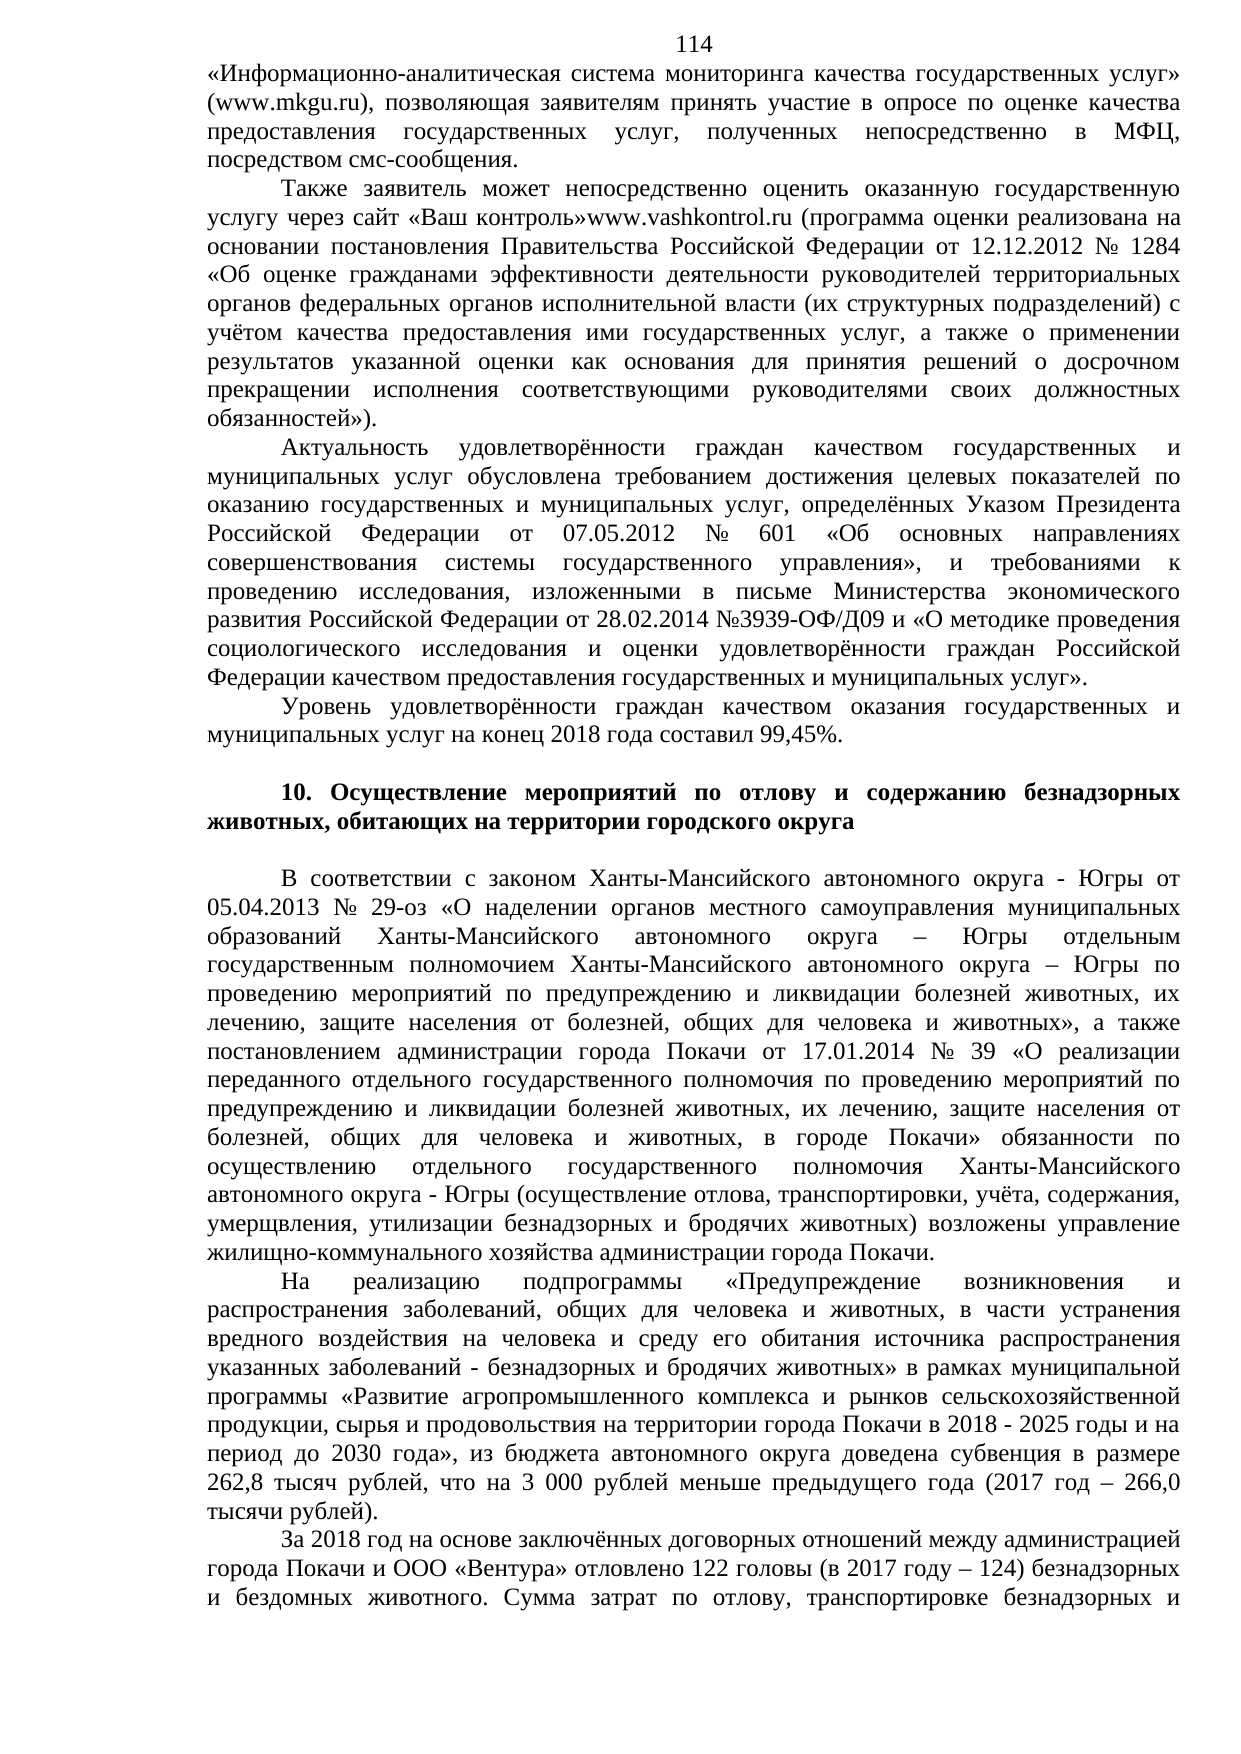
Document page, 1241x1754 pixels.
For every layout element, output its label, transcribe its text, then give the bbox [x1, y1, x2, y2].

text В соответствии с законом Ханты-Мансийского автономного округа - Югры от 05.04.2013 № 29-оз «О наделении органов местного самоуправления муниципальных образований Ханты-Мансийского автономного округа – Югры отдельным государственным полномочием Ханты-Мансийского автономного округа – Югры по проведению мероприятий по предупреждению и ликвидации болезней животных, их лечению, защите населения от болезней, общих для человека и животных», а также постановлением администрации города Покачи от 17.01.2014 № 39 «О реализации переданного отдельного государственного полномочия по проведению мероприятий по предупреждению и ликвидации болезней животных, их лечению, защите населения от болезней, общих для человека и животных, в городе Покачи» обязанности по осуществлению отдельного государственного полномочия Ханты-Мансийского автономного округа - Югры (осуществление отлова, транспортировки, учёта, содержания, умерщвления, утилизации безнадзорных и бродячих животных) возложены управление жилищно-коммунального хозяйства администрации города Покачи. [207, 863, 1181, 1266]
text Также заявитель может непосредственно оценить оказанную государственную услугу через сайт «Ваш контроль»www.vashkontrol.ru (программа оценки реализована на основании постановления Правительства Российской Федерации от 12.12.2012 № 1284 «Об оценке гражданами эффективности деятельности руководителей территориальных органов федеральных органов исполнительной власти (их структурных подразделений) с учётом качества предоставления ими государственных услуг, а также о применении результатов указанной оценки как основания для принятия решений о досрочном прекращении исполнения соответствующими руководителями своих должностных обязанностей»). [207, 173, 1181, 432]
subtitle 10. Осуществление мероприятий по отлову и содержанию безнадзорных животных, обитающих на территории городского округа [207, 777, 1181, 834]
text На реализацию подпрограммы «Предупреждение возникновения и распространения заболеваний, общих для человека и животных, в части устранения вредного воздействия на человека и среду его обитания источника распространения указанных заболеваний - безнадзорных и бродячих животных» в рамках муниципальной программы «Развитие агропромышленного комплекса и рынков сельскохозяйственной продукции, сырья и продовольствия на территории города Покачи в 2018 - 2025 годы и на период до 2030 года», из бюджета автономного округа доведена субвенция в размере 262,8 тысяч рублей, что на 3 000 рублей меньше предыдущего года (2017 год – 266,0 тысячи рублей). [207, 1266, 1181, 1524]
text Актуальность удовлетворённости граждан качеством государственных и муниципальных услуг обусловлена требованием достижения целевых показателей по оказанию государственных и муниципальных услуг, определённых Указом Президента Российской Федерации от 07.05.2012 № 601 «Об основных направлениях совершенствования системы государственного управления», и требованиями к проведению исследования, изложенными в письме Министерства экономического развития Российской Федерации от 28.02.2014 №3939-ОФ/Д09 и «О методике проведения социологического исследования и оценки удовлетворённости граждан Российской Федерации качеством предоставления государственных и муниципальных услуг». [207, 432, 1181, 691]
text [207, 1524, 1181, 1611]
text Уровень удовлетворённости граждан качеством оказания государственных и муниципальных услуг на конец 2018 года составил 99,45%. [207, 691, 1181, 748]
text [207, 58, 1181, 173]
